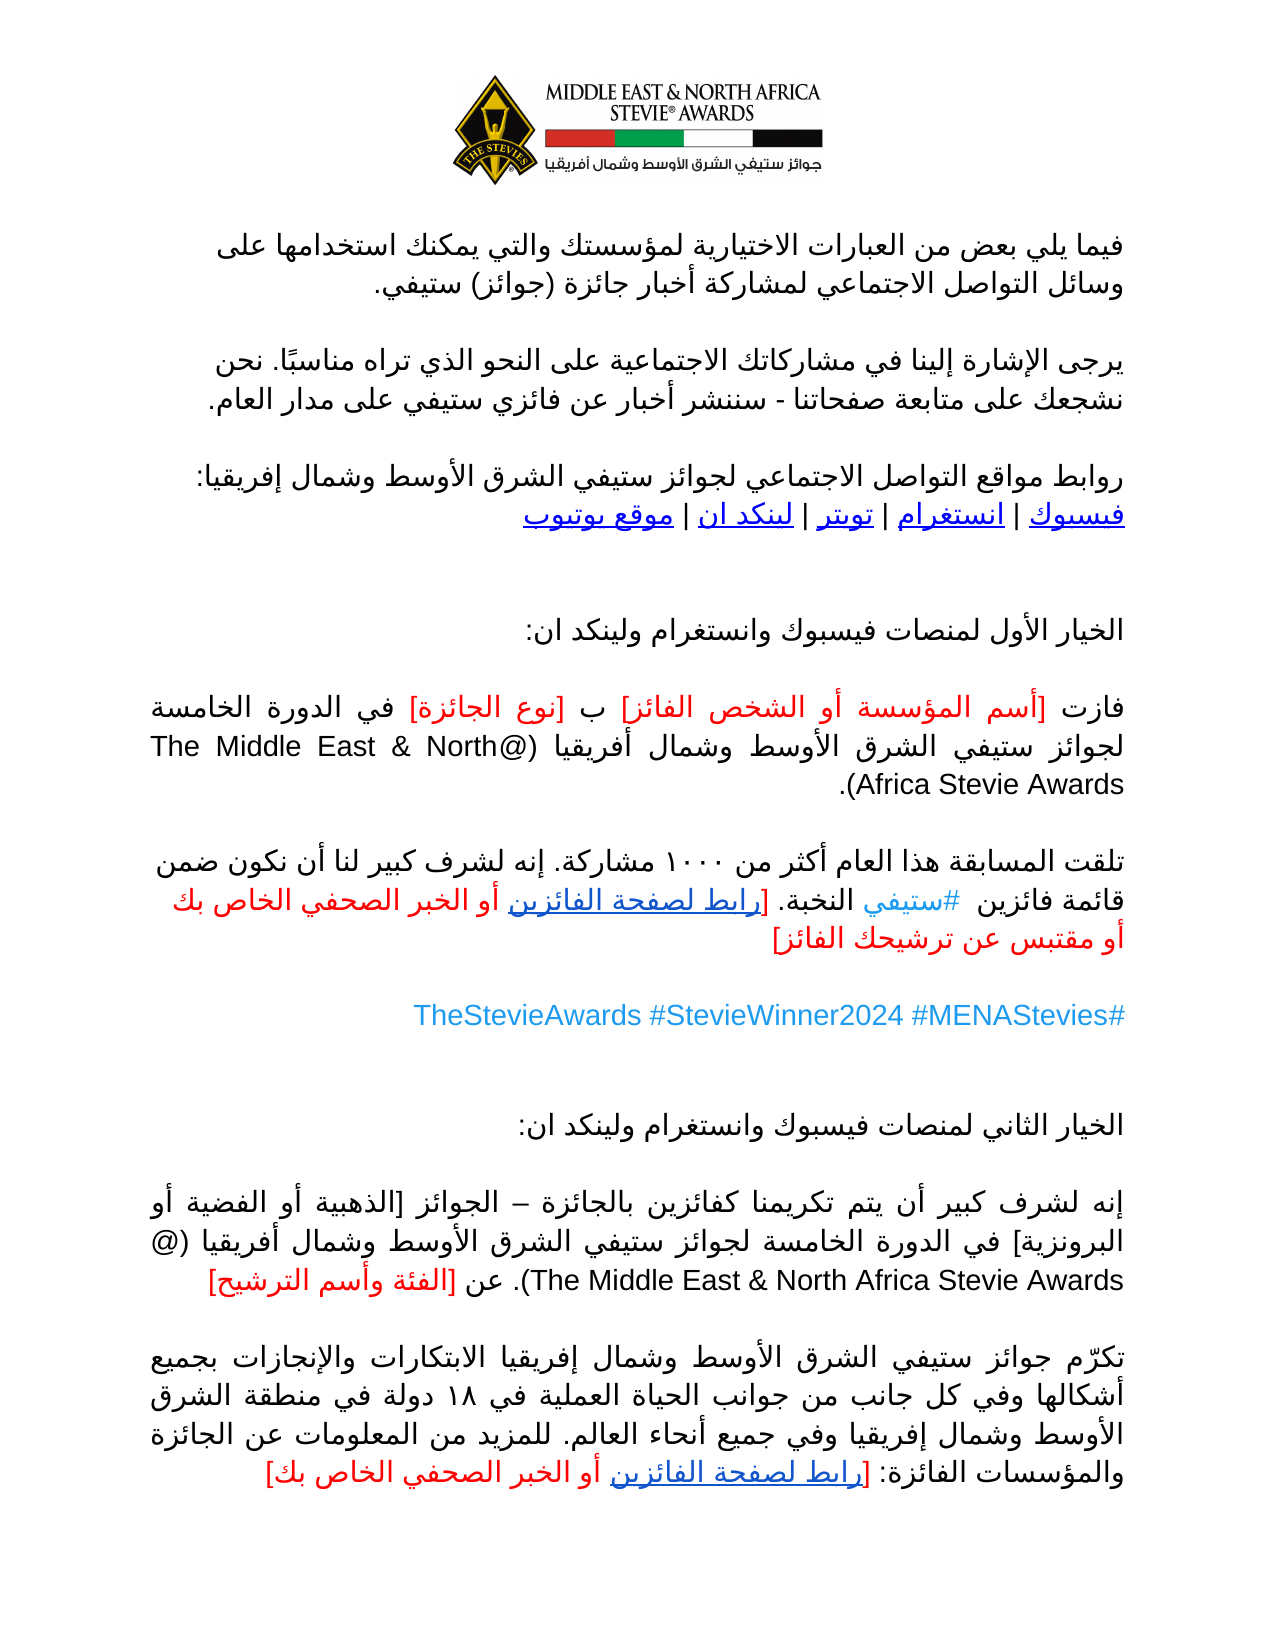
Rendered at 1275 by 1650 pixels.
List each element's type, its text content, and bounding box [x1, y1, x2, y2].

text تلقت المسابقة هذا العام أكثر من ١٠٠٠ مشاركة. إنه لشرف كبير لنا أن نكون ضمن قائمة فائزين #ستيفي النخبة. [رابط لصفحة الفائزين أو الخبر الصحفي الخاص بك أو مقتبس عن ترشيحك الفائز] [150, 844, 1125, 955]
text #TheStevieAwards #StevieWinner2024 #MENAStevies [150, 998, 1125, 1032]
text فيسبوك | انستغرام | تويتر | لينكد ان | موقع يوتيوب [150, 497, 1125, 531]
text يرجى الإشارة إلينا في مشاركاتك الاجتماعية على النحو الذي تراه مناسبًا. نحن نشجعك على متابعة صفحاتنا - سننشر أخبار عن فائزي ستيفي على مدار العام. [150, 343, 1125, 415]
text فازت [أسم المؤسسة أو الشخص الفائز] ب [نوع الجائزة] في الدورة الخامسة لجوائز ستيفي الشرق الأوسط وشمال أفريقيا (@The Middle East & North Africa Stevie Awards). [150, 690, 1125, 801]
text الخيار الثاني لمنصات فيسبوك وانستغرام ولينكد ان: [150, 1108, 1125, 1142]
picture [450, 75, 825, 185]
text إنه لشرف كبير أن يتم تكريمنا كفائزين بالجائزة – الجوائز [الذهبية أو الفضية أو البرونزية] في الدورة الخامسة لجوائز ستيفي الشرق الأوسط وشمال أفريقيا (@The Middle East & North Africa Stevie Awards). عن [الفئة وأسم الترشيح] [150, 1186, 1125, 1296]
text تكرّم جوائز ستيفي الشرق الأوسط وشمال إفريقيا الابتكارات والإنجازات بجميع أشكالها وفي كل جانب من جوانب الحياة العملية في ١٨ دولة في منطقة الشرق الأوسط وشمال إفريقيا وفي جميع أنحاء العالم. للمزيد من المعلومات عن الجائزة والمؤسسات الفائزة: [رابط لصفحة الفائزين أو الخبر الصحفي الخاص بك] [150, 1340, 1125, 1489]
text فيما يلي بعض من العبارات الاختيارية لمؤسستك والتي يمكنك استخدامها على وسائل التواصل الاجتماعي لمشاركة أخبار جائزة (جوائز) ستيفي. [150, 227, 1125, 299]
text الخيار الأول لمنصات فيسبوك وانستغرام ولينكد ان: [150, 613, 1125, 646]
text روابط مواقع التواصل الاجتماعي لجوائز ستيفي الشرق الأوسط وشمال إفريقيا: [150, 459, 1125, 492]
